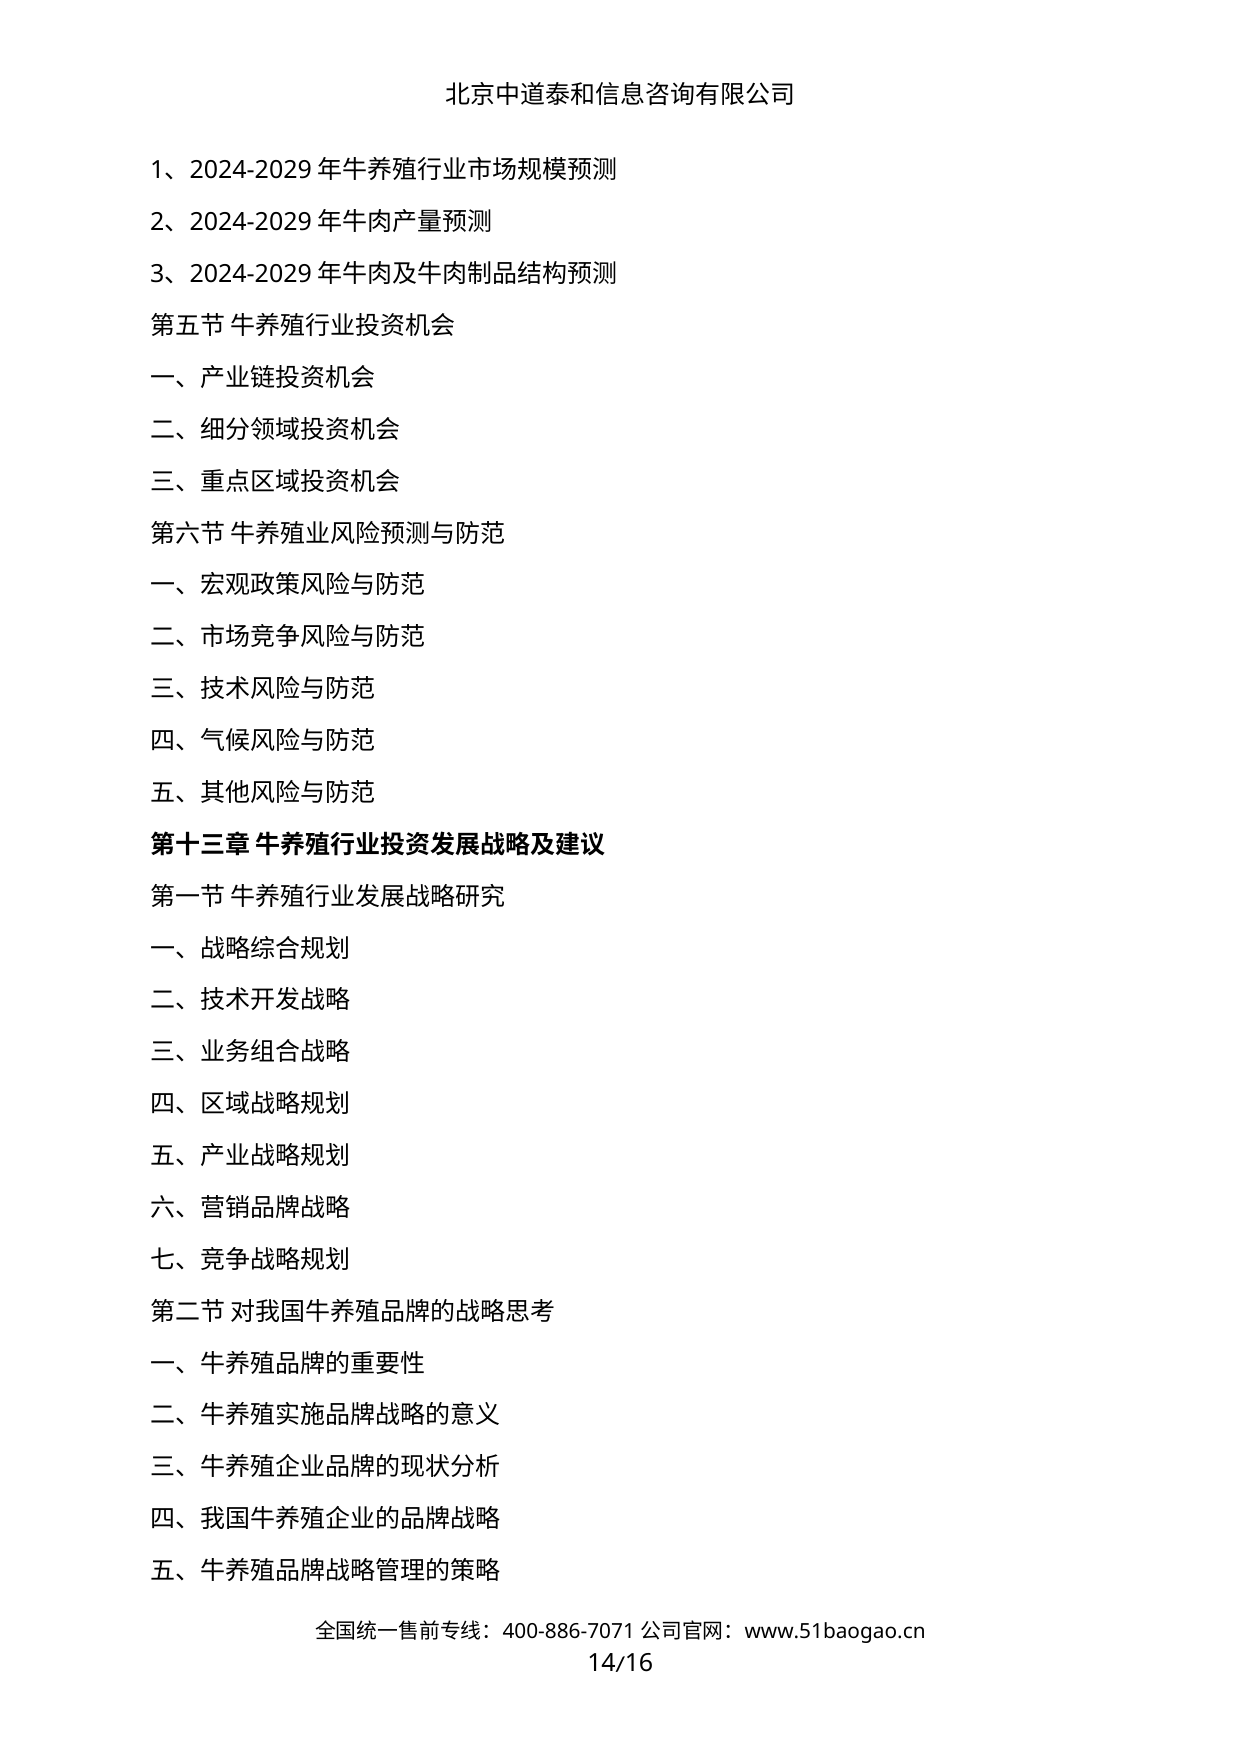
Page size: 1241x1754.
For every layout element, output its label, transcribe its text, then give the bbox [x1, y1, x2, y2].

text 二、牛养殖实施品牌战略的意义 [150, 1395, 1090, 1431]
text 一、产业链投资机会 [150, 357, 1090, 394]
text 五、牛养殖品牌战略管理的策略 [150, 1551, 1090, 1587]
text 六、营销品牌战略 [150, 1187, 1090, 1224]
text 第五节 牛养殖行业投资机会 [150, 306, 1090, 342]
text 三、重点区域投资机会 [150, 461, 1090, 497]
text 三、牛养殖企业品牌的现状分析 [150, 1447, 1090, 1483]
text 五、其他风险与防范 [150, 772, 1090, 809]
text 二、细分领域投资机会 [150, 409, 1090, 446]
text 二、市场竞争风险与防范 [150, 617, 1090, 653]
text 一、战略综合规划 [150, 928, 1090, 964]
text 3、2024-2029年牛肉及牛肉制品结构预测 [150, 254, 1090, 290]
text 三、业务组合战略 [150, 1032, 1090, 1068]
text 一、牛养殖品牌的重要性 [150, 1343, 1090, 1379]
text 一、宏观政策风险与防范 [150, 565, 1090, 601]
text 第十三章 牛养殖行业投资发展战略及建议 [150, 824, 1090, 861]
text 第一节 牛养殖行业发展战略研究 [150, 876, 1090, 912]
text 第二节 对我国牛养殖品牌的战略思考 [150, 1291, 1090, 1327]
text 五、产业战略规划 [150, 1136, 1090, 1172]
text 1、2024-2029年牛养殖行业市场规模预测 [150, 150, 1090, 186]
text 三、技术风险与防范 [150, 669, 1090, 705]
text 四、区域战略规划 [150, 1084, 1090, 1120]
text 四、气候风险与防范 [150, 721, 1090, 757]
text 七、竞争战略规划 [150, 1239, 1090, 1276]
text 二、技术开发战略 [150, 980, 1090, 1016]
text 2、2024-2029年牛肉产量预测 [150, 202, 1090, 238]
text 第六节 牛养殖业风险预测与防范 [150, 513, 1090, 549]
text 四、我国牛养殖企业的品牌战略 [150, 1499, 1090, 1535]
